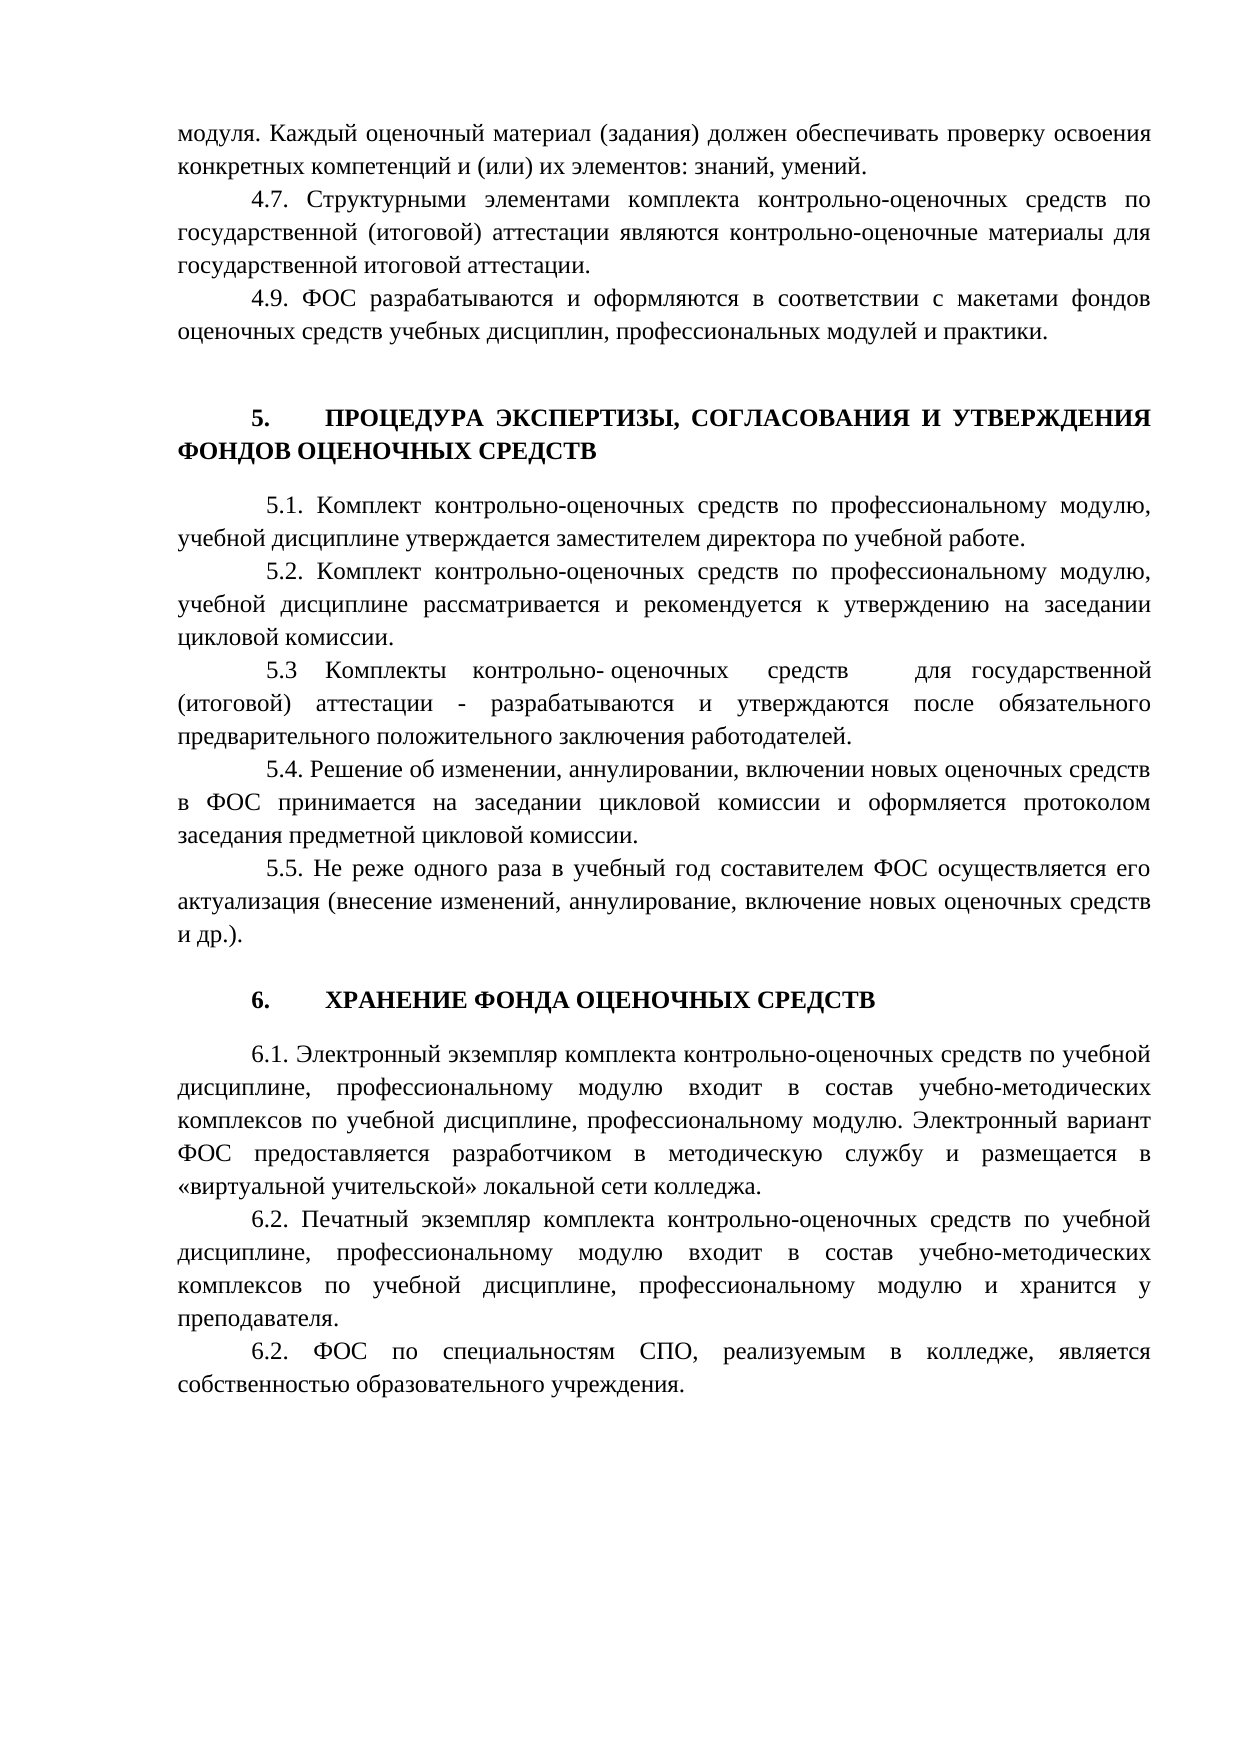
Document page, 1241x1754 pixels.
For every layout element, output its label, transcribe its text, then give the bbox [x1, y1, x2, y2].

text 4.9. ФОС разрабатываются и оформляются в соответствии с макетами фондов оценочных средств учебных дисциплин, профессиональных модулей и практики. [177, 283, 1152, 345]
text 5. ПРОЦЕДУРА ЭКСПЕРТИЗЫ, СОГЛАСОВАНИЯ И УТВЕРЖДЕНИЯ ФОНДОВ ОЦЕНОЧНЫХ СРЕДСТВ [177, 403, 1152, 465]
text 6.1. Электронный экземпляр комплекта контрольно-оценочных средств по учебной дисциплине, профессиональному модулю входит в состав учебно-методических комплексов по учебной дисциплине, профессиональному модулю. Электронный вариант ФОС предоставляется разработчиком в методическую службу и размещается в «виртуальной учительской» локальной сети колледжа. [177, 1039, 1152, 1200]
text 5.5. Не реже одного раза в учебный год составителем ФОС осуществляется его актуализация (внесение изменений, аннулирование, включение новых оценочных средств и др.). [177, 853, 1152, 948]
text 5.4. Решение об изменении, аннулировании, включении новых оценочных средств в ФОС принимается на заседании цикловой комиссии и оформляется протоколом заседания предметной цикловой комиссии. [177, 754, 1152, 849]
text 6. ХРАНЕНИЕ ФОНДА ОЦЕНОЧНЫХ СРЕДСТВ [177, 985, 1152, 1014]
text 6.2. Печатный экземпляр комплекта контрольно-оценочных средств по учебной дисциплине, профессиональному модулю входит в состав учебно-методических комплексов по учебной дисциплине, профессиональному модулю и хранится у преподавателя. [177, 1204, 1152, 1332]
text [177, 118, 1152, 180]
text 5.2. Комплект контрольно-оценочных средств по профессиональному модулю, учебной дисциплине рассматривается и рекомендуется к утверждению на заседании цикловой комиссии. [177, 556, 1152, 651]
text 6.2. ФОС по специальностям СПО, реализуемым в колледже, является собственностью образовательного учреждения. [177, 1336, 1152, 1398]
text 4.7. Структурными элементами комплекта контрольно-оценочных средств по государственной (итоговой) аттестации являются контрольно-оценочные материалы для государственной итоговой аттестации. [177, 184, 1152, 279]
text 5.1. Комплект контрольно-оценочных средств по профессиональному модулю, учебной дисциплине утверждается заместителем директора по учебной работе. [177, 490, 1152, 552]
text 5.3 Комплекты контрольно- оценочных средств для государственной (итоговой) аттестации - разрабатываются и утверждаются после обязательного предварительного положительного заключения работодателей. [177, 655, 1152, 750]
